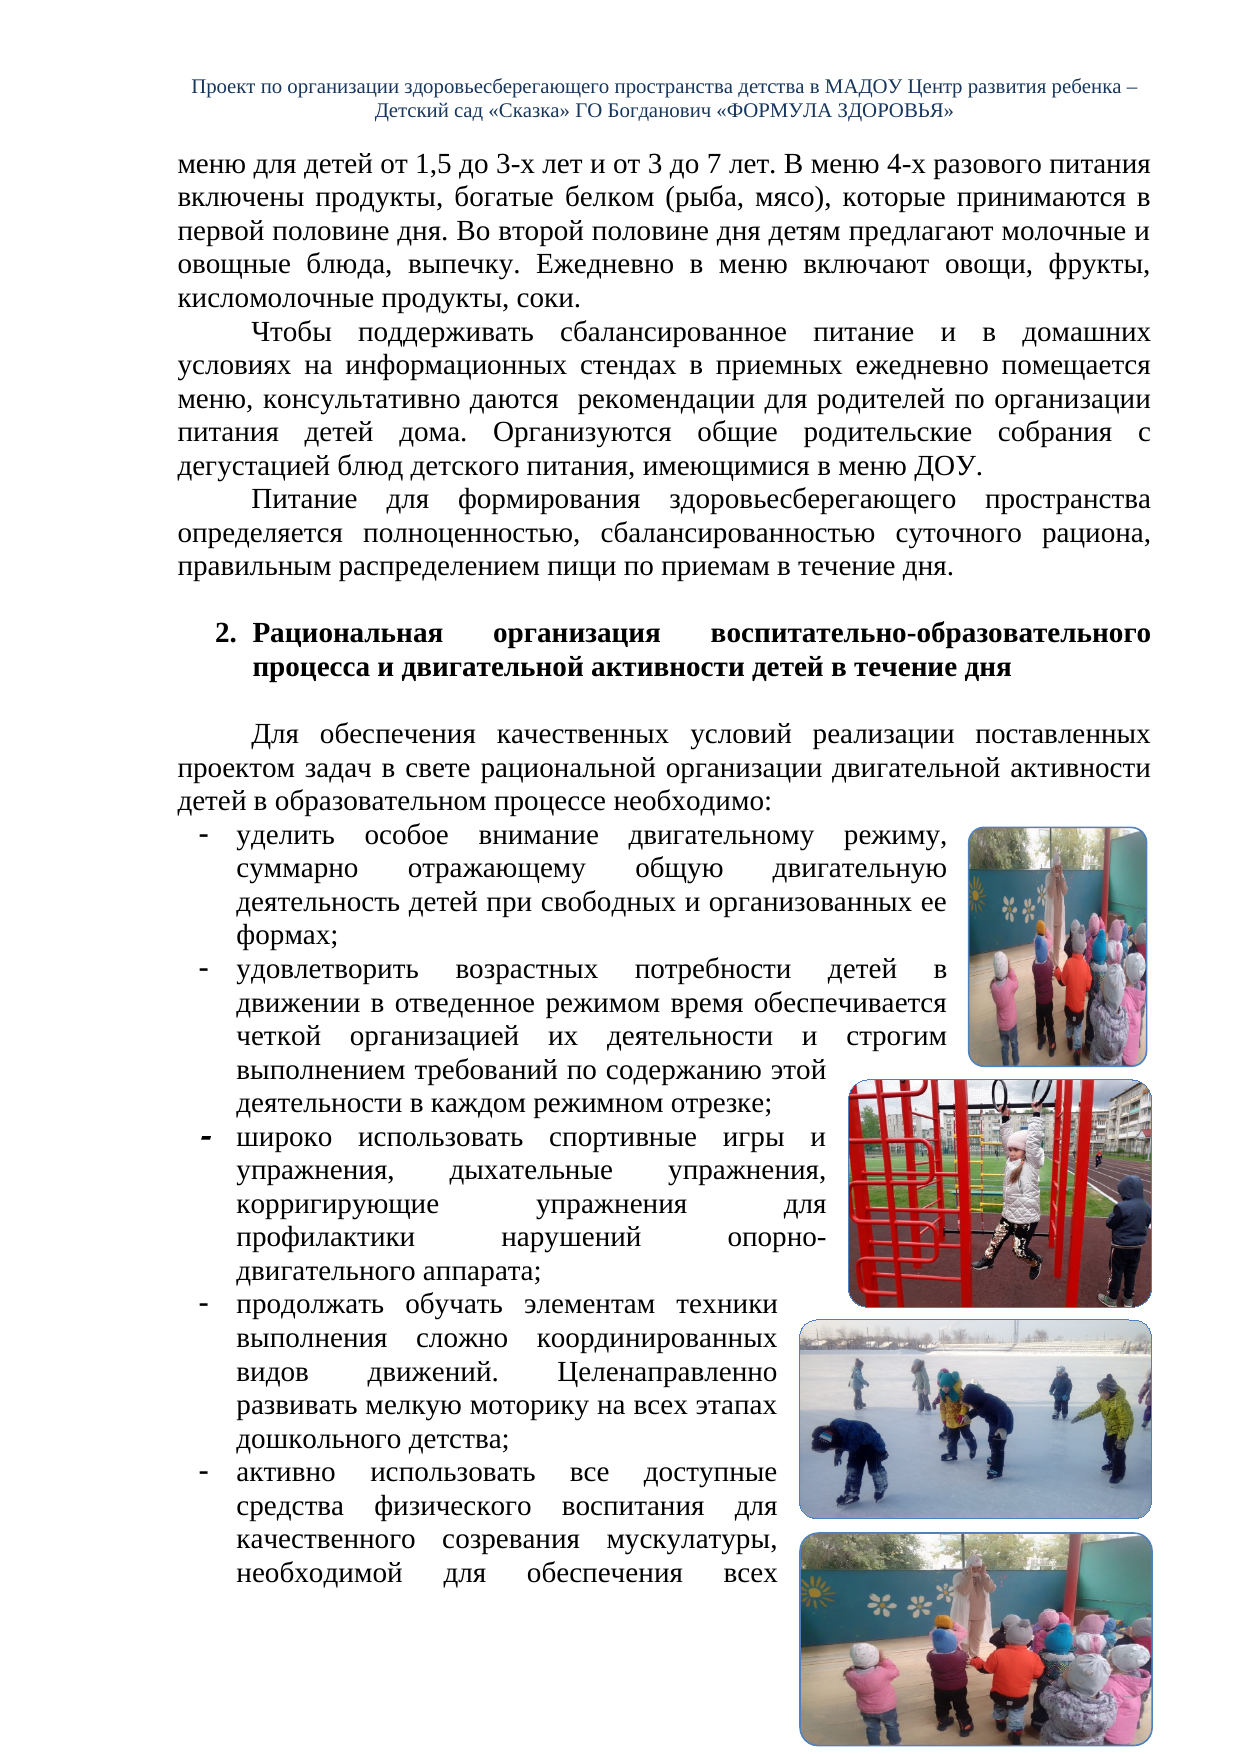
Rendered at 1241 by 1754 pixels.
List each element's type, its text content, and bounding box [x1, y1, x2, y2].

list Для обеспечения качественных условий реализации поставленных проектом задач в свете рациональной организации двигательной активности детей в образовательном процессе необходимо: [177, 716, 1152, 817]
text Чтобы поддерживать сбалансированное питание и в домашних условиях на информационных стендах в приемных ежедневно помещается меню, консультативно даются рекомендации для родителей по организации питания детей дома. Организуются общие родительские собрания с дегустацией блюд детского питания, имеющимися в меню ДОУ. [177, 314, 1152, 481]
picture [801, 1534, 1151, 1744]
list широко использовать спортивные игры и упражнения, дыхательные упражнения, корригирующие упражнения для профилактики нарушений опорно-двигательного аппарата; [199, 1119, 848, 1287]
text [177, 146, 1152, 314]
text Питание для формирования здоровьесберегающего пространства определяется полноценностью, сбалансированностью суточного рациона, правильным распределением пищи по приемам в течение дня. [177, 481, 1152, 582]
picture [799, 1320, 1152, 1518]
list уделить особое внимание двигательному режиму, суммарно отражающему общую двигательную деятельность детей при свободных и организованных ее формах; [199, 817, 1152, 951]
list Рациональная организация воспитательно-образовательного процесса и двигательной активности детей в течение дня [215, 616, 1152, 683]
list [199, 1454, 1152, 1589]
picture [970, 829, 1145, 1065]
list продолжать обучать элементам техники выполнения сложно координированных видов движений. Целенаправленно развивать мелкую моторику на всех этапах дошкольного детства; [199, 1287, 1152, 1454]
list удовлетворить возрастных потребности детей в движении в отведенное режимом время обеспечивается четкой организацией их деятельности и строгим выполнением требований по содержанию этой деятельности в каждом режимном отрезке; [199, 951, 1152, 1119]
picture [848, 1079, 1152, 1307]
